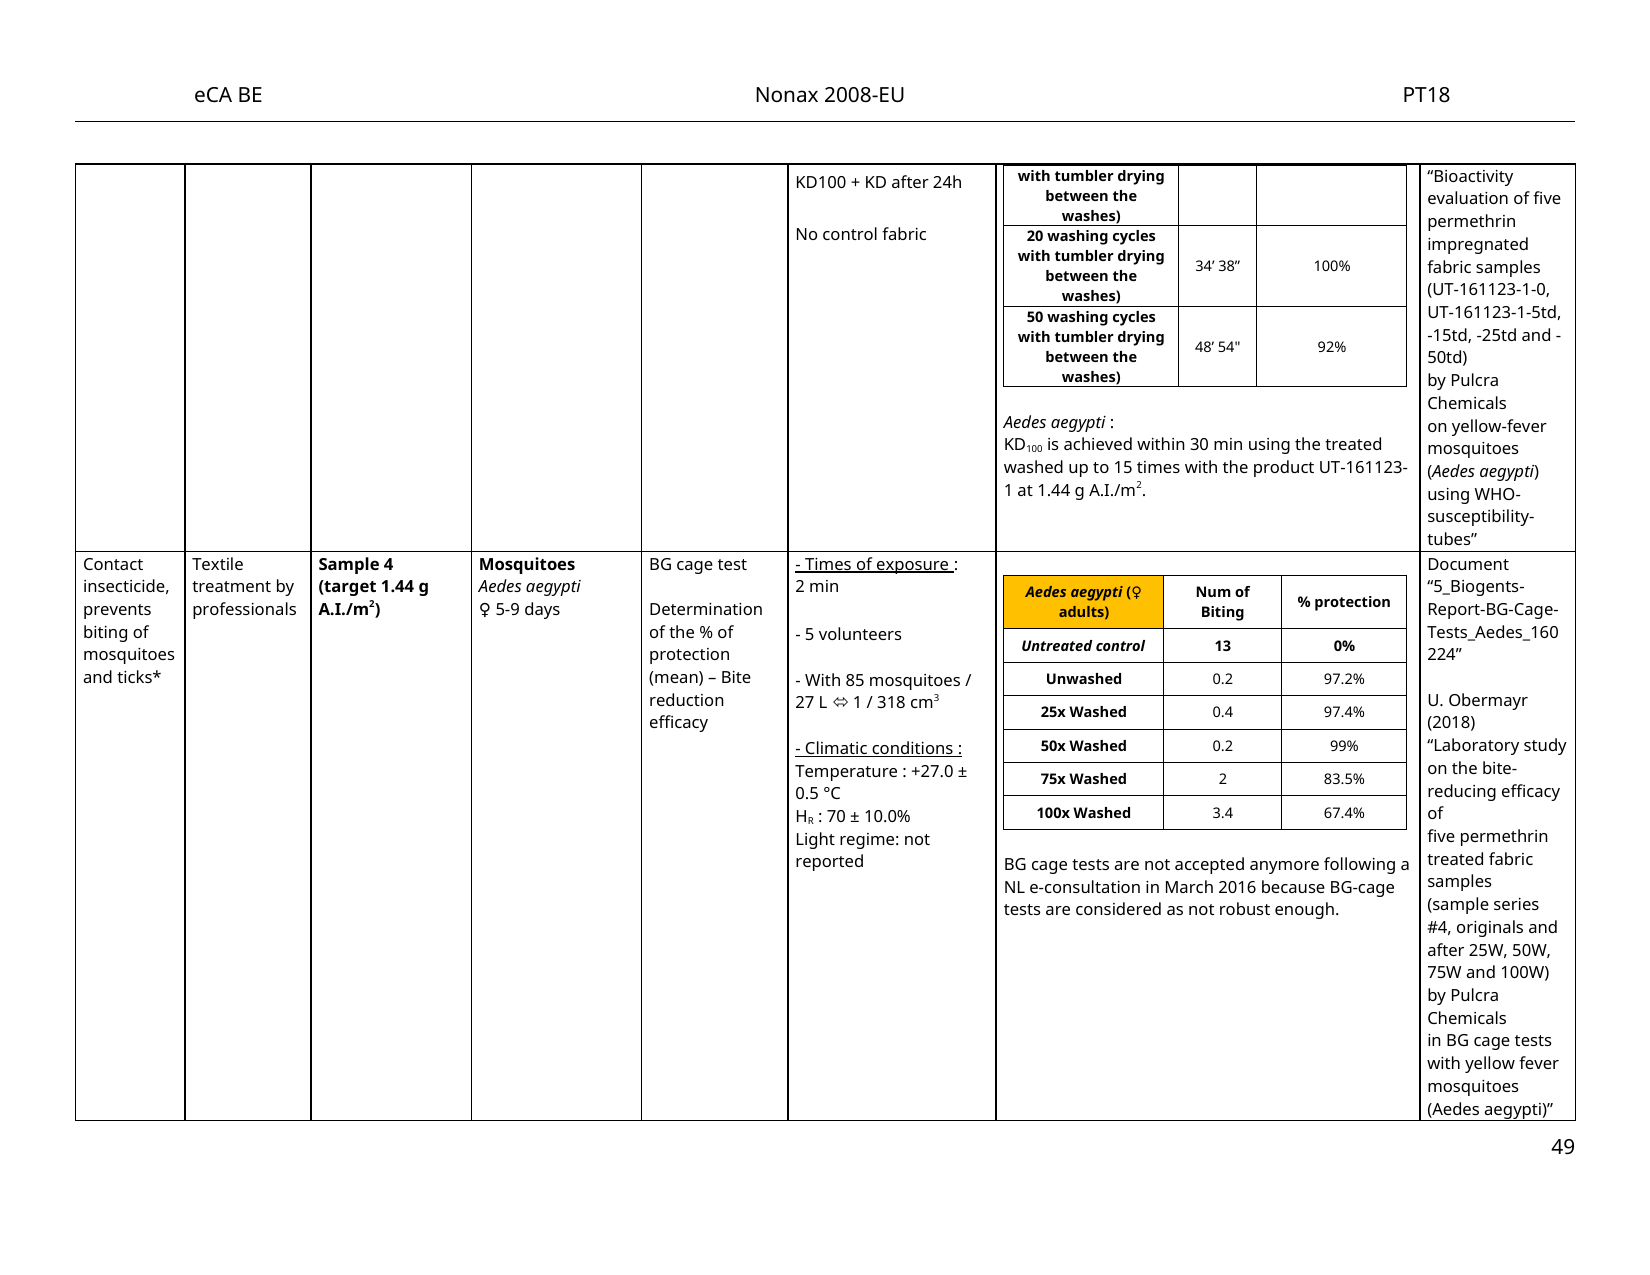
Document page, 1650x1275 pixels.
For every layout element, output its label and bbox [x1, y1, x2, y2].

table_cell [186, 552, 310, 1120]
table_cell [789, 552, 995, 1120]
table_cell [312, 552, 471, 1120]
table_cell [76, 165, 184, 551]
table_cell [472, 165, 641, 551]
table_cell [789, 165, 995, 551]
table_cell [472, 552, 641, 1120]
table_cell [76, 552, 184, 1120]
table_cell [1421, 552, 1575, 1120]
table_cell [642, 165, 787, 551]
table_cell [312, 165, 471, 551]
table_cell [1421, 165, 1575, 551]
table_cell [997, 552, 1419, 1120]
table_cell [997, 165, 1419, 551]
table_cell [642, 552, 787, 1120]
table_cell [186, 165, 310, 551]
